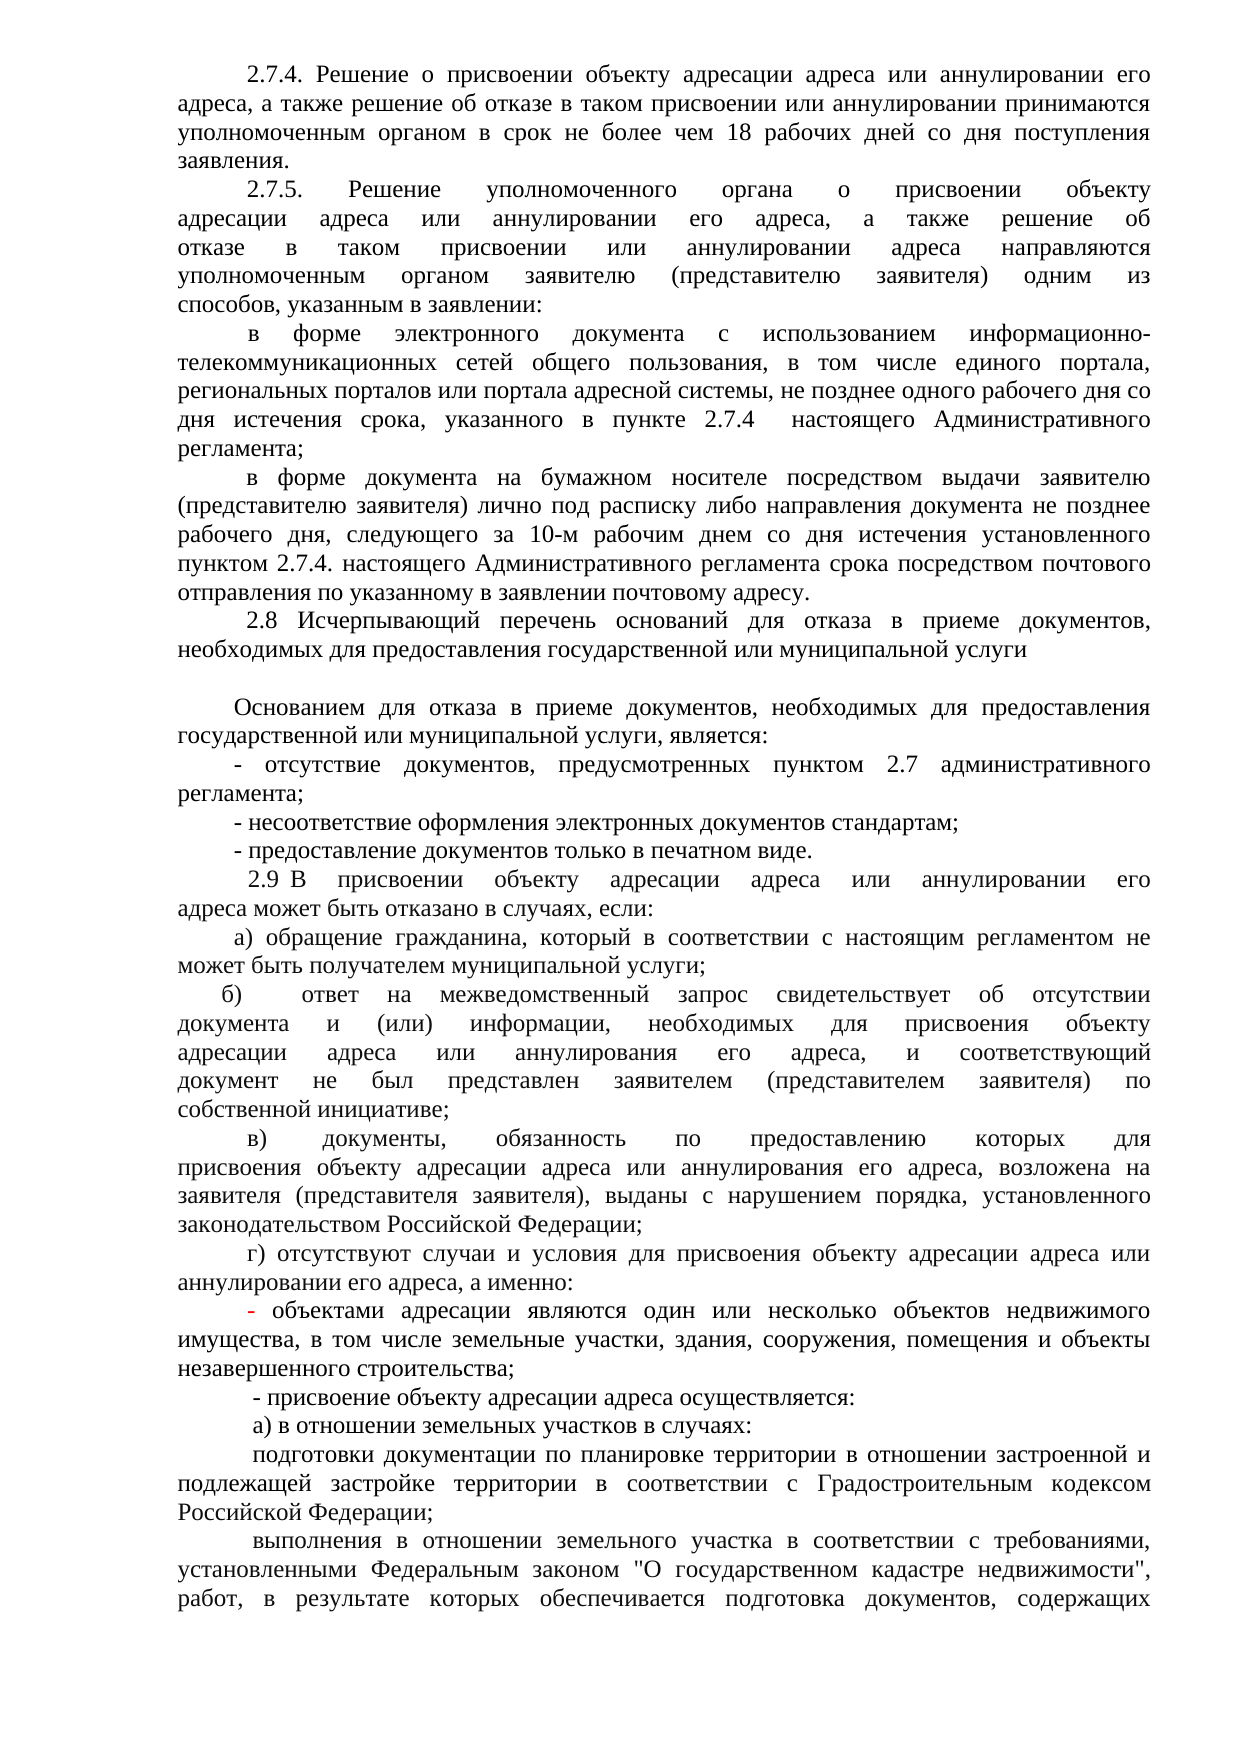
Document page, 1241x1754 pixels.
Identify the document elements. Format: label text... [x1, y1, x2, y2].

text - отсутствие документов, предусмотренных пунктом 2.7 административного регламента; [177, 749, 1152, 807]
text 2.7.4. Решение о присвоении объекту адресации адреса или аннулировании его адреса, а также решение об отказе в таком присвоении или аннулировании принимаются уполномоченным органом в срок не более чем 18 рабочих дней со дня поступления заявления. [177, 59, 1152, 174]
text - присвоение объекту адресации адреса осуществляется: [177, 1382, 1152, 1410]
text а) обращение гражданина, который в соответствии с настоящим регламентом не может быть получателем муниципальной услуги; [177, 922, 1152, 979]
text 2.7.5. Решение уполномоченного органа о присвоении объекту адресации адреса или аннулировании его адреса, а также решение об отказе в таком присвоении или аннулировании адреса направляются уполномоченным органом заявителю (представителю заявителя) одним из способов, указанным в заявлении: [177, 174, 1152, 318]
text Основанием для отказа в приеме документов, необходимых для предоставления государственной или муниципальной услуги, является: [177, 692, 1152, 749]
text б) ответ на межведомственный запрос свидетельствует об отсутствии документа и (или) информации, необходимых для присвоения объекту адресации адреса или аннулирования его адреса, и соответствующий документ не был представлен заявителем (представителем заявителя) по собственной инициативе; [177, 979, 1152, 1123]
text 2.9 В присвоении объекту адресации адреса или аннулировании его адреса может быть отказано в случаях, если: [177, 864, 1152, 922]
text - несоответствие оформления электронных документов стандартам; [177, 807, 1152, 835]
text - предоставление документов только в печатном виде. [177, 835, 1152, 864]
text в) документы, обязанность по предоставлению которых для присвоения объекту адресации адреса или аннулирования его адреса, возложена на заявителя (представителя заявителя), выданы с нарушением порядка, установленного законодательством Российской Федерации; [177, 1123, 1152, 1238]
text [177, 1525, 1152, 1612]
text г) отсутствуют случаи и условия для присвоения объекту адресации адреса или аннулировании его адреса, а именно: [177, 1238, 1152, 1295]
text - объектами адресации являются один или несколько объектов недвижимого имущества, в том числе земельные участки, здания, сооружения, помещения и объекты незавершенного строительства; [177, 1295, 1152, 1382]
text в форме документа на бумажном носителе посредством выдачи заявителю (представителю заявителя) лично под расписку либо направления документа не позднее рабочего дня, следующего за 10-м рабочим днем со дня истечения установленного пунктом 2.7.4. настоящего Административного регламента срока посредством почтового отправления по указанному в заявлении почтовому адресу. [177, 462, 1152, 605]
text 2.8 Исчерпывающий перечень оснований для отказа в приеме документов, необходимых для предоставления государственной или муниципальной услуги [177, 605, 1152, 663]
text подготовки документации по планировке территории в отношении застроенной и подлежащей застройке территории в соответствии с Градостроительным кодексом Российской Федерации; [177, 1439, 1152, 1525]
text в форме электронного документа с использованием информационно-телекоммуникационных сетей общего пользования, в том числе единого портала, региональных порталов или портала адресной системы, не позднее одного рабочего дня со дня истечения срока, указанного в пункте 2.7.4 настоящего Административного регламента; [177, 318, 1152, 462]
text а) в отношении земельных участков в случаях: [177, 1410, 1152, 1439]
